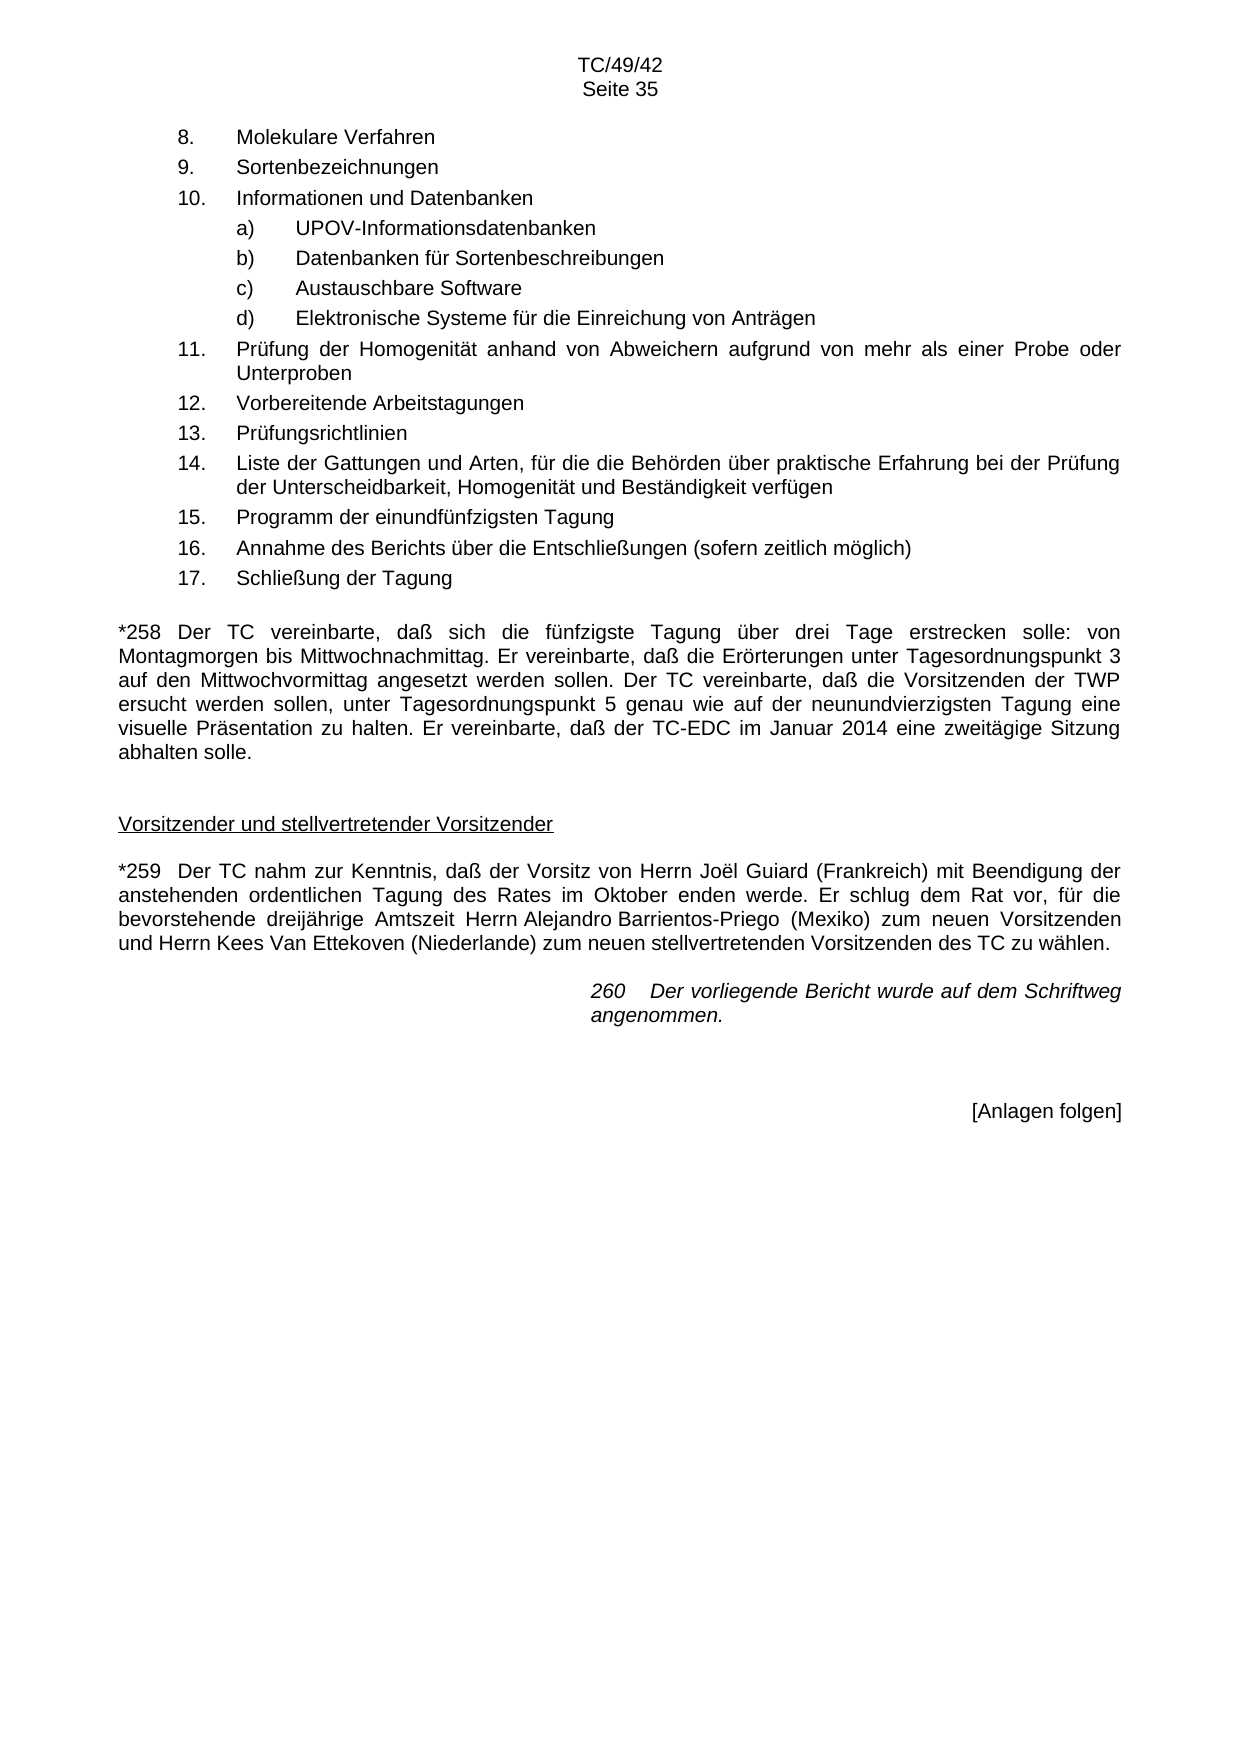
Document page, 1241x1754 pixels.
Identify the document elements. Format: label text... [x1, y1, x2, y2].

text Der vorliegende Bericht wurde auf dem Schriftweg angenommen. [591, 979, 1122, 1027]
text Vorsitzender und stellvertretender Vorsitzender [118, 811, 1122, 835]
text 11. Prüfung der Homogenität anhand von Abweichern aufgrund von mehr als einer Probe oder Unterproben [177, 336, 1122, 384]
text 14. Liste der Gattungen und Arten, für die die Behörden über praktische Erfahrung bei der Prüfung der Unterscheidbarkeit, Homogenität und Beständigkeit verfügen [177, 451, 1122, 499]
text c) Austauschbare Software [236, 276, 1122, 300]
text 13. Prüfungsrichtlinien [177, 421, 1122, 445]
text d) Elektronische Systeme für die Einreichung von Anträgen [236, 306, 1122, 330]
text [Anlagen folgen] [118, 1099, 1122, 1123]
text b) Datenbanken für Sortenbeschreibungen [236, 246, 1122, 270]
text a) UPOV-Informationsdatenbanken [236, 216, 1122, 239]
text 10. Informationen und Datenbanken [177, 185, 1122, 209]
text 15. Programm der einundfünfzigsten Tagung [177, 505, 1122, 529]
text 8. Molekulare Verfahren [177, 125, 1122, 149]
text 9. Sortenbezeichnungen [177, 155, 1122, 179]
text 12. Vorbereitende Arbeitstagungen [177, 391, 1122, 414]
text * Der TC vereinbarte, daß sich die fünfzigste Tagung über drei Tage erstrecken solle: von Montagmorgen bis Mittwochnachmittag. Er vereinbarte, daß die Erörterungen unter Tagesordnungspunkt 3 auf den Mittwochvormittag angesetzt werden sollen. Der TC vereinbarte, daß die Vorsitzenden der TWP ersucht werden sollen, unter Tagesordnungspunkt 5 genau wie auf der neunundvierzigsten Tagung eine visuelle Präsentation zu halten. Er vereinbarte, daß der TC-EDC im Januar 2014 eine zweitägige Sitzung abhalten solle. [118, 620, 1122, 763]
text 16. Annahme des Berichts über die Entschließungen (sofern zeitlich möglich) [177, 535, 1122, 559]
text 17. Schließung der Tagung [177, 566, 1122, 589]
text * Der TC nahm zur Kenntnis, daß der Vorsitz von Herrn Joël Guiard (Frankreich) mit Beendigung der anstehenden ordentlichen Tagung des Rates im Oktober enden werde. Er schlug dem Rat vor, für die bevorstehende dreijährige Amtszeit Herrn Alejandro Barrientos-Priego (Mexiko) zum neuen Vorsitzenden und Herrn Kees Van Ettekoven (Niederlande) zum neuen stellvertretenden Vorsitzenden des TC zu wählen. [118, 859, 1122, 955]
